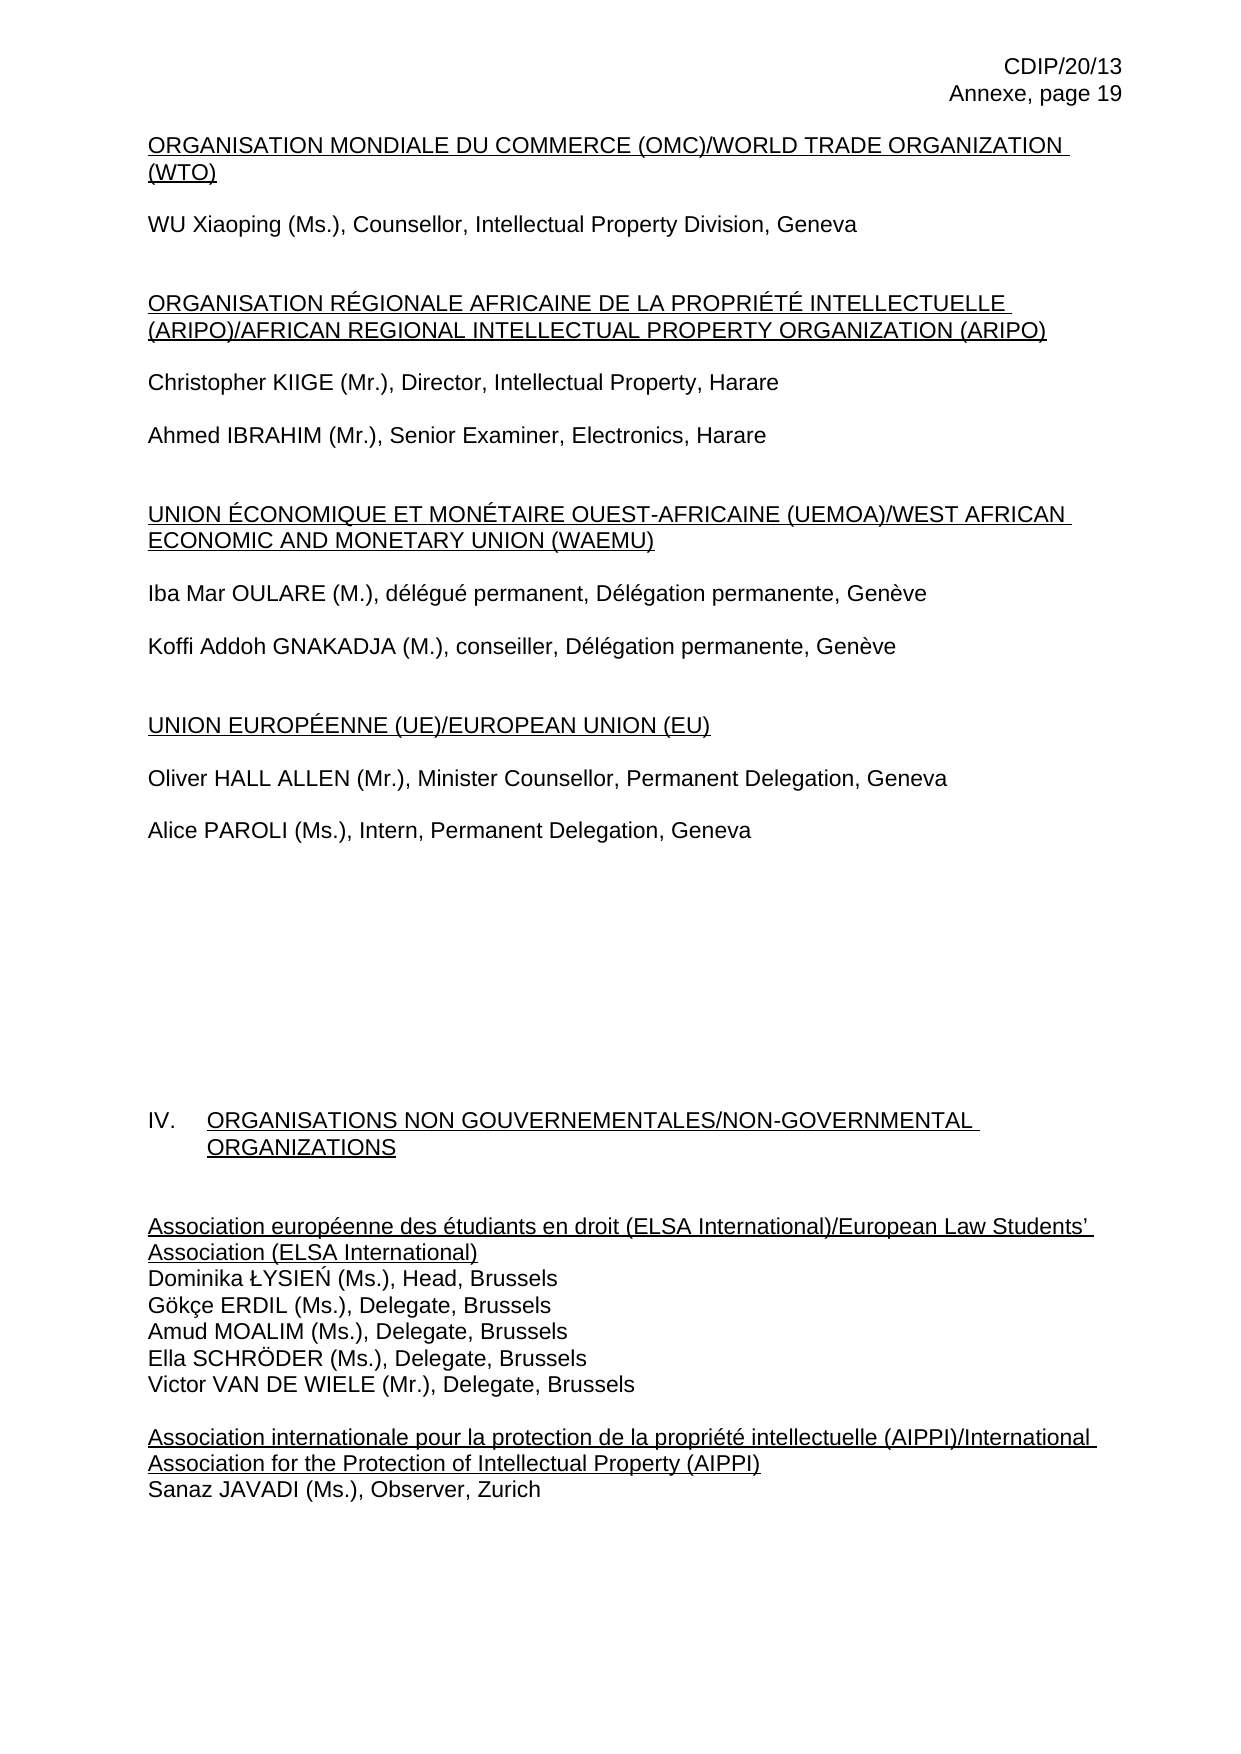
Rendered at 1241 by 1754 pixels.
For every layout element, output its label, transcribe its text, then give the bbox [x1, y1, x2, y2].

text UNION EUROPÉENNE (UE)/EUROPEAN UNION (EU) [148, 712, 1122, 738]
text Iba Mar OULARE (M.), délégué permanent, Délégation permanente, Genève [148, 580, 1122, 607]
text Oliver HALL ALLEN (Mr.), Minister Counsellor, Permanent Delegation, Geneva [148, 765, 1122, 791]
text Ahmed IBRAHIM (Mr.), Senior Examiner, Electronics, Harare [148, 422, 1122, 448]
text Koffi Addoh GNAKADJA (M.), conseiller, Délégation permanente, Genève [148, 633, 1122, 659]
text Victor VAN DE WIELE (Mr.), Delegate, Brussels [148, 1371, 1122, 1397]
text Amud MOALIM (Ms.), Delegate, Brussels [148, 1318, 1122, 1344]
text Dominika ŁYSIEŃ (Ms.), Head, Brussels [148, 1265, 1122, 1292]
text ORGANISATION RÉGIONALE AFRICAINE DE LA PROPRIÉTÉ INTELLECTUELLE (ARIPO)/AFRICAN REGIONAL INTELLECTUAL PROPERTY ORGANIZATION (ARIPO) [148, 290, 1122, 343]
text Sanaz JAVADI (Ms.), Observer, Zurich [148, 1476, 1122, 1503]
text Alice PAROLI (Ms.), Intern, Permanent Delegation, Geneva [148, 817, 1122, 844]
text Christopher KIIGE (Mr.), Director, Intellectual Property, Harare [148, 369, 1122, 396]
text Association internationale pour la protection de la propriété intellectuelle (AIPPI)/International Association for the Protection of Intellectual Property (AIPPI) [148, 1423, 1122, 1476]
text Association européenne des étudiants en droit (ELSA International)/European Law Students’ Association (ELSA International) [148, 1213, 1122, 1265]
text UNION ÉCONOMIQUE ET MONÉTAIRE OUEST-AFRICAINE (UEMOA)/WEST AFRICAN ECONOMIC AND MONETARY UNION (WAEMU) [148, 501, 1122, 554]
text Gökçe ERDIL (Ms.), Delegate, Brussels [148, 1292, 1122, 1318]
text WU Xiaoping (Ms.), Counsellor, Intellectual Property Division, Geneva [148, 211, 1122, 238]
text IV. ORGANISATIONS NON GOUVERNEMENTALES/NON-GOVERNMENTAL ORGANIZATIONS [148, 1107, 1122, 1160]
text ORGANISATION MONDIALE DU COMMERCE (OMC)/WORLD TRADE ORGANIZATION (WTO) [148, 132, 1122, 185]
text Ella SCHRÖDER (Ms.), Delegate, Brussels [148, 1344, 1122, 1371]
